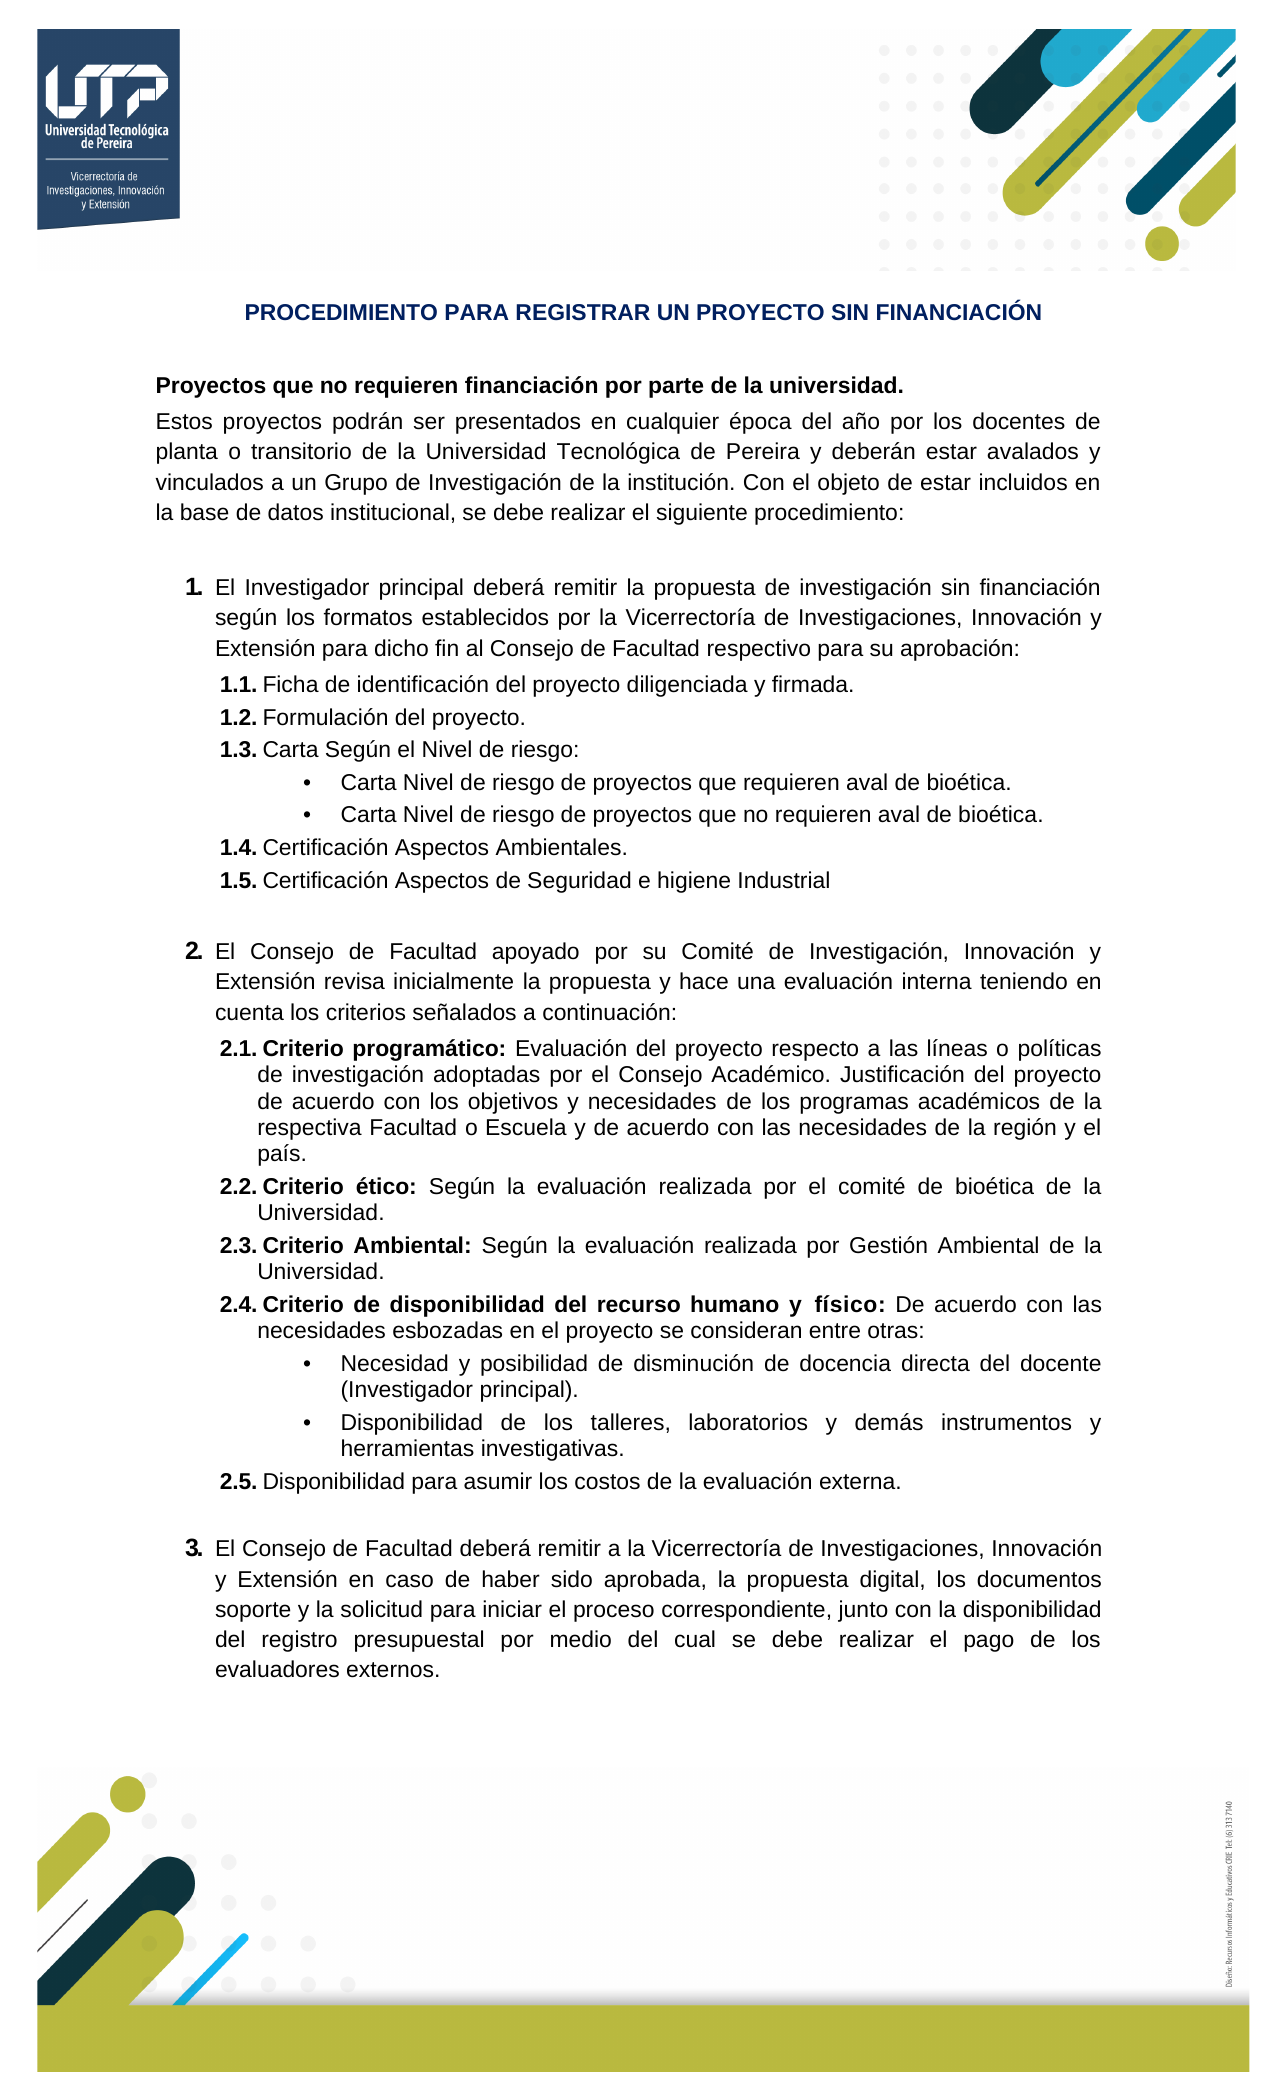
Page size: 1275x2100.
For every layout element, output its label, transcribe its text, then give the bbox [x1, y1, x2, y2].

list Carta Nivel de riesgo de proyectos que no requieren aval de bioética. [303, 801, 1102, 828]
list Certificación Aspectos Ambientales. [219, 834, 1102, 860]
text PROCEDIMIENTO PARA REGISTRAR UN PROYECTO SIN FINANCIACIÓN [185, 299, 1102, 325]
list Carta Según el Nivel de riesgo: [219, 736, 1102, 763]
list Formulación del proyecto. [219, 704, 1102, 730]
text Proyectos que no requieren financiación por parte de la universidad. [155, 372, 1102, 398]
list Necesidad y posibilidad de disminución de docencia directa del docente (Investigador principal). [303, 1350, 1102, 1403]
list Criterio programático: Evaluación del proyecto respecto a las líneas o políticas de investigación adoptadas por el Consejo Académico. Justificación del proyecto de acuerdo con los objetivos y necesidades de los programas académicos de la respectiva Facultad o Escuela y de acuerdo con las necesidades de la región y el país. [219, 1035, 1102, 1167]
list Criterio Ambiental: Según la evaluación realizada por Gestión Ambiental de la Universidad. [219, 1232, 1102, 1285]
list Carta Nivel de riesgo de proyectos que requieren aval de bioética. [303, 769, 1102, 795]
text Estos proyectos podrán ser presentados en cualquier época del año por los docentes de planta o transitorio de la Universidad Tecnológica de Pereira y deberán estar avalados y vinculados a un Grupo de Investigación de la institución. Con el objeto de estar incluidos en la base de datos institucional, se debe realizar el siguiente procedimiento: [155, 408, 1102, 525]
list Criterio ético: Según la evaluación realizada por el comité de bioética de la Universidad. [219, 1173, 1102, 1226]
list Certificación Aspectos de Seguridad e higiene Industrial [219, 867, 1102, 893]
list Disponibilidad de los talleres, laboratorios y demás instrumentos y herramientas investigativas. [303, 1409, 1102, 1462]
list Criterio de disponibilidad del recurso humano y físico: De acuerdo con las necesidades esbozadas en el proyecto se consideran entre otras: [219, 1291, 1102, 1344]
picture [37, 1767, 1250, 2072]
picture [37, 29, 1236, 271]
list Disponibilidad para asumir los costos de la evaluación externa. [219, 1468, 1102, 1494]
list El Investigador principal deberá remitir la propuesta de investigación sin financiación según los formatos establecidos por la Vicerrectoría de Investigaciones, Innovación y Extensión para dicho fin al Consejo de Facultad respectivo para su aprobación: [185, 572, 1102, 661]
list El Consejo de Facultad deberá remitir a la Vicerrectoría de Investigaciones, Innovación y Extensión en caso de haber sido aprobada, la propuesta digital, los documentos soporte y la solicitud para iniciar el proceso correspondiente, junto con la disponibilidad del registro presupuestal por medio del cual se debe realizar el pago de los evaluadores externos. [185, 1533, 1102, 1683]
list El Consejo de Facultad apoyado por su Comité de Investigación, Innovación y Extensión revisa inicialmente la propuesta y hace una evaluación interna teniendo en cuenta los criterios señalados a continuación: [185, 936, 1102, 1025]
list Ficha de identificación del proyecto diligenciada y firmada. [219, 671, 1102, 697]
